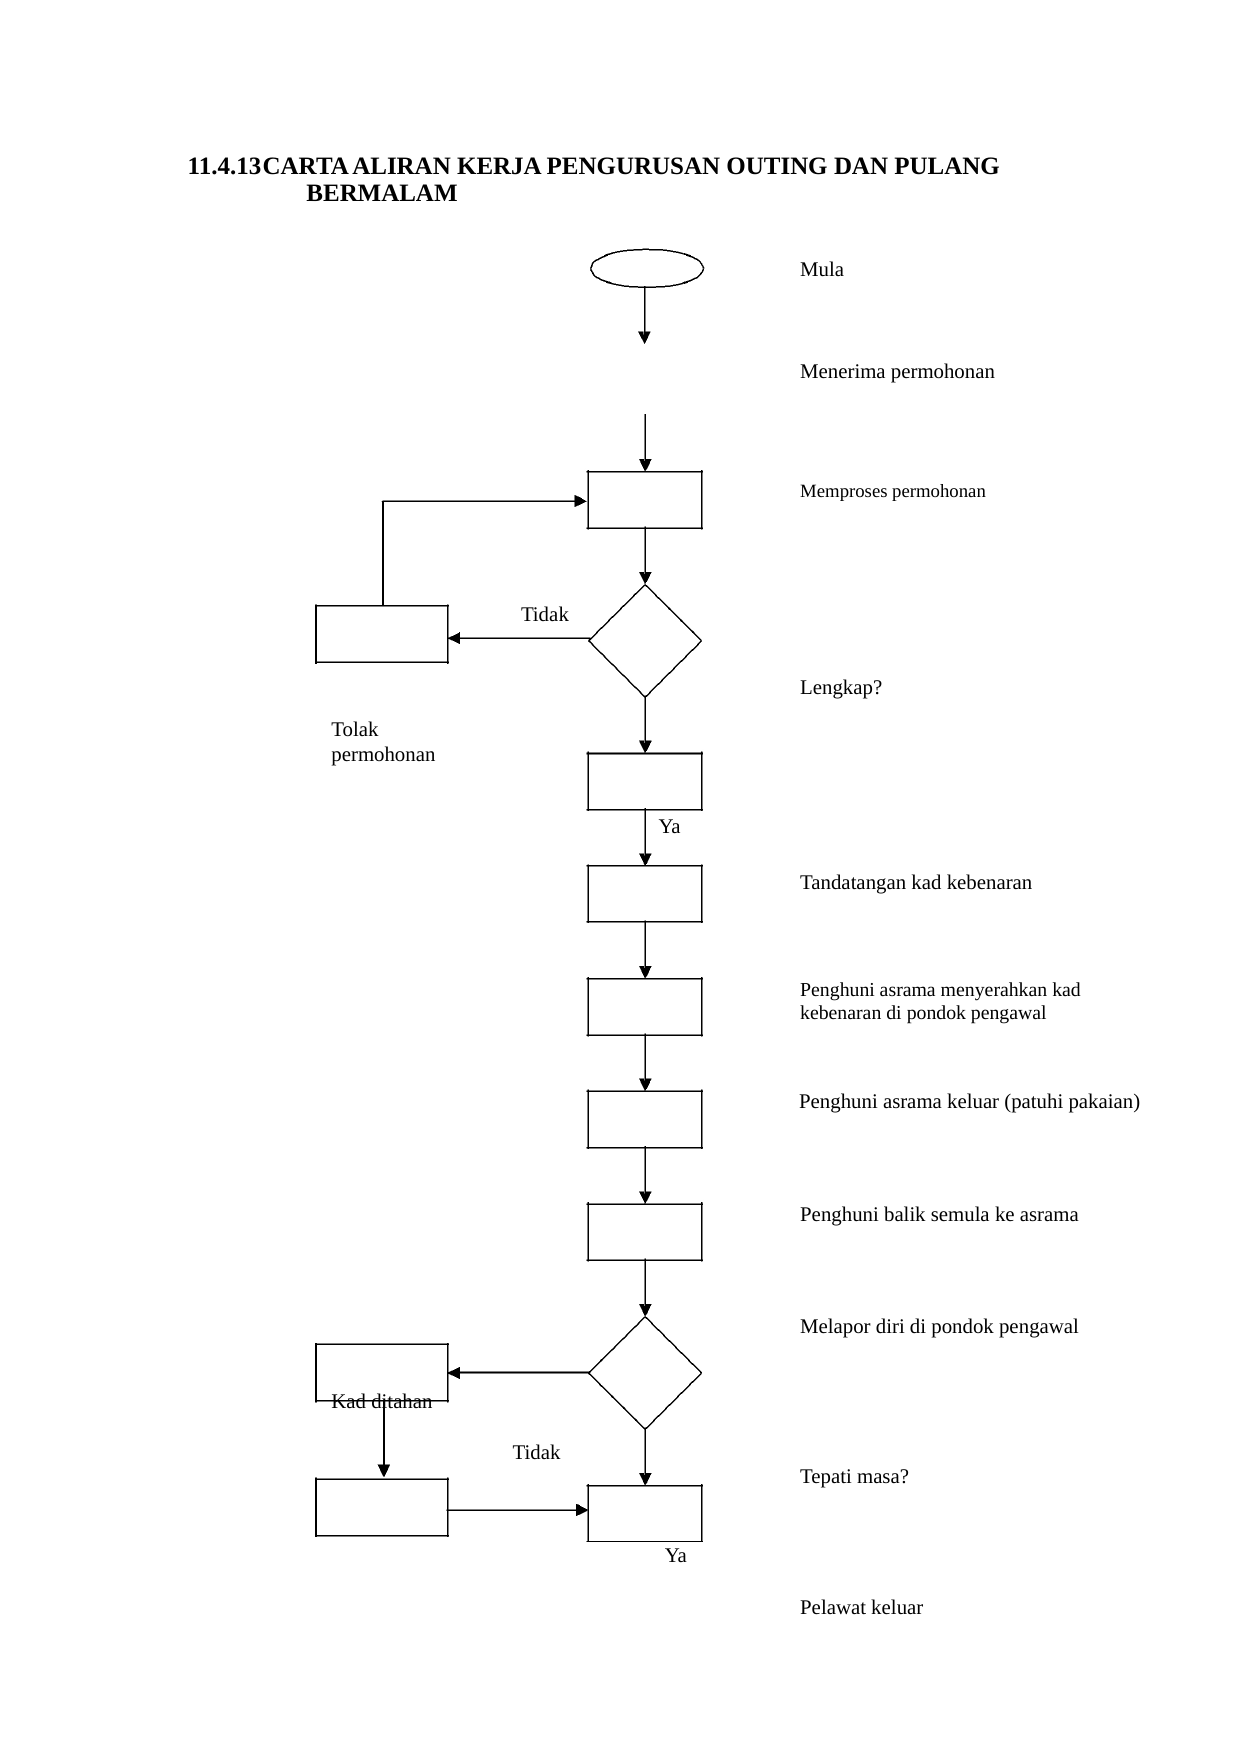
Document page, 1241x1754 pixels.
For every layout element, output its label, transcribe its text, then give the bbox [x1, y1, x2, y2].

text Penghuni asrama menyerahkan kad kebenaran di pondok pengawal [800, 978, 1094, 1024]
picture [315, 1113, 704, 1542]
text Menerima permohonan [800, 359, 1140, 383]
text Tidak [521, 602, 1140, 626]
text Tandatangan kad kebenaran [800, 870, 1140, 894]
text Tolak [331, 717, 1140, 741]
text Penghuni balik semula ke asrama [800, 1202, 1140, 1226]
text Tepati masa? [800, 1465, 1140, 1488]
text Mula [800, 258, 1140, 281]
text Ya [664, 1544, 1140, 1567]
picture [315, 414, 704, 1090]
text Penghuni asrama keluar (patuhi pakaian) [187, 1090, 1140, 1113]
text Melapor diri di pondok pengawal [800, 1315, 1140, 1338]
text BERMALAM [306, 180, 1140, 207]
text Lengkap? [800, 626, 1140, 701]
text Pelawat keluar [800, 1596, 1140, 1619]
text permohonan [331, 742, 1140, 766]
text Memproses permohonan [800, 480, 1140, 501]
text Tidak [512, 1441, 1140, 1464]
text Ya [658, 766, 1140, 838]
picture [587, 246, 706, 347]
list CARTA ALIRAN KERJA PENGURUSAN OUTING DAN PULANG [187, 151, 1140, 180]
text Kad ditahan [331, 1389, 1140, 1413]
